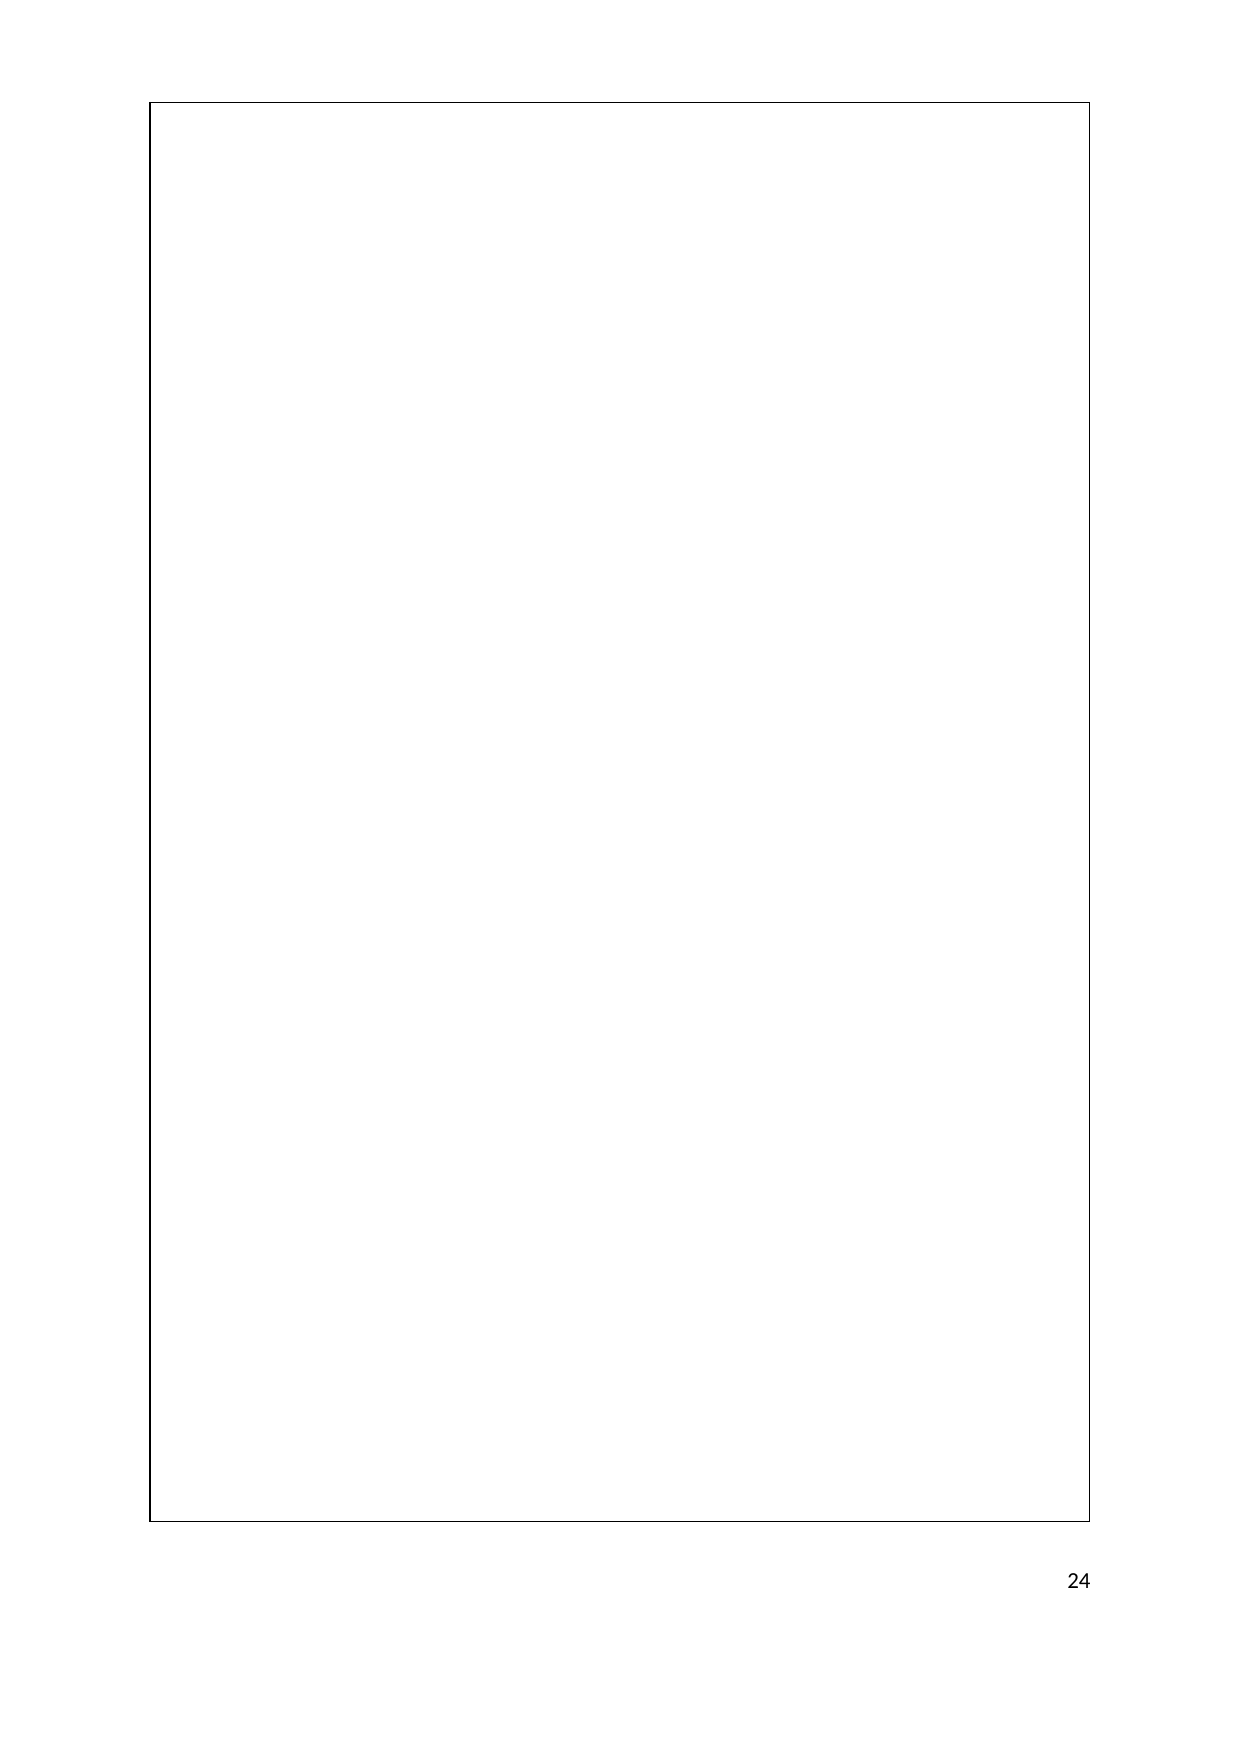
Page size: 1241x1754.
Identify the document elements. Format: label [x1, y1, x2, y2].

table_cell [151, 103, 1089, 1521]
